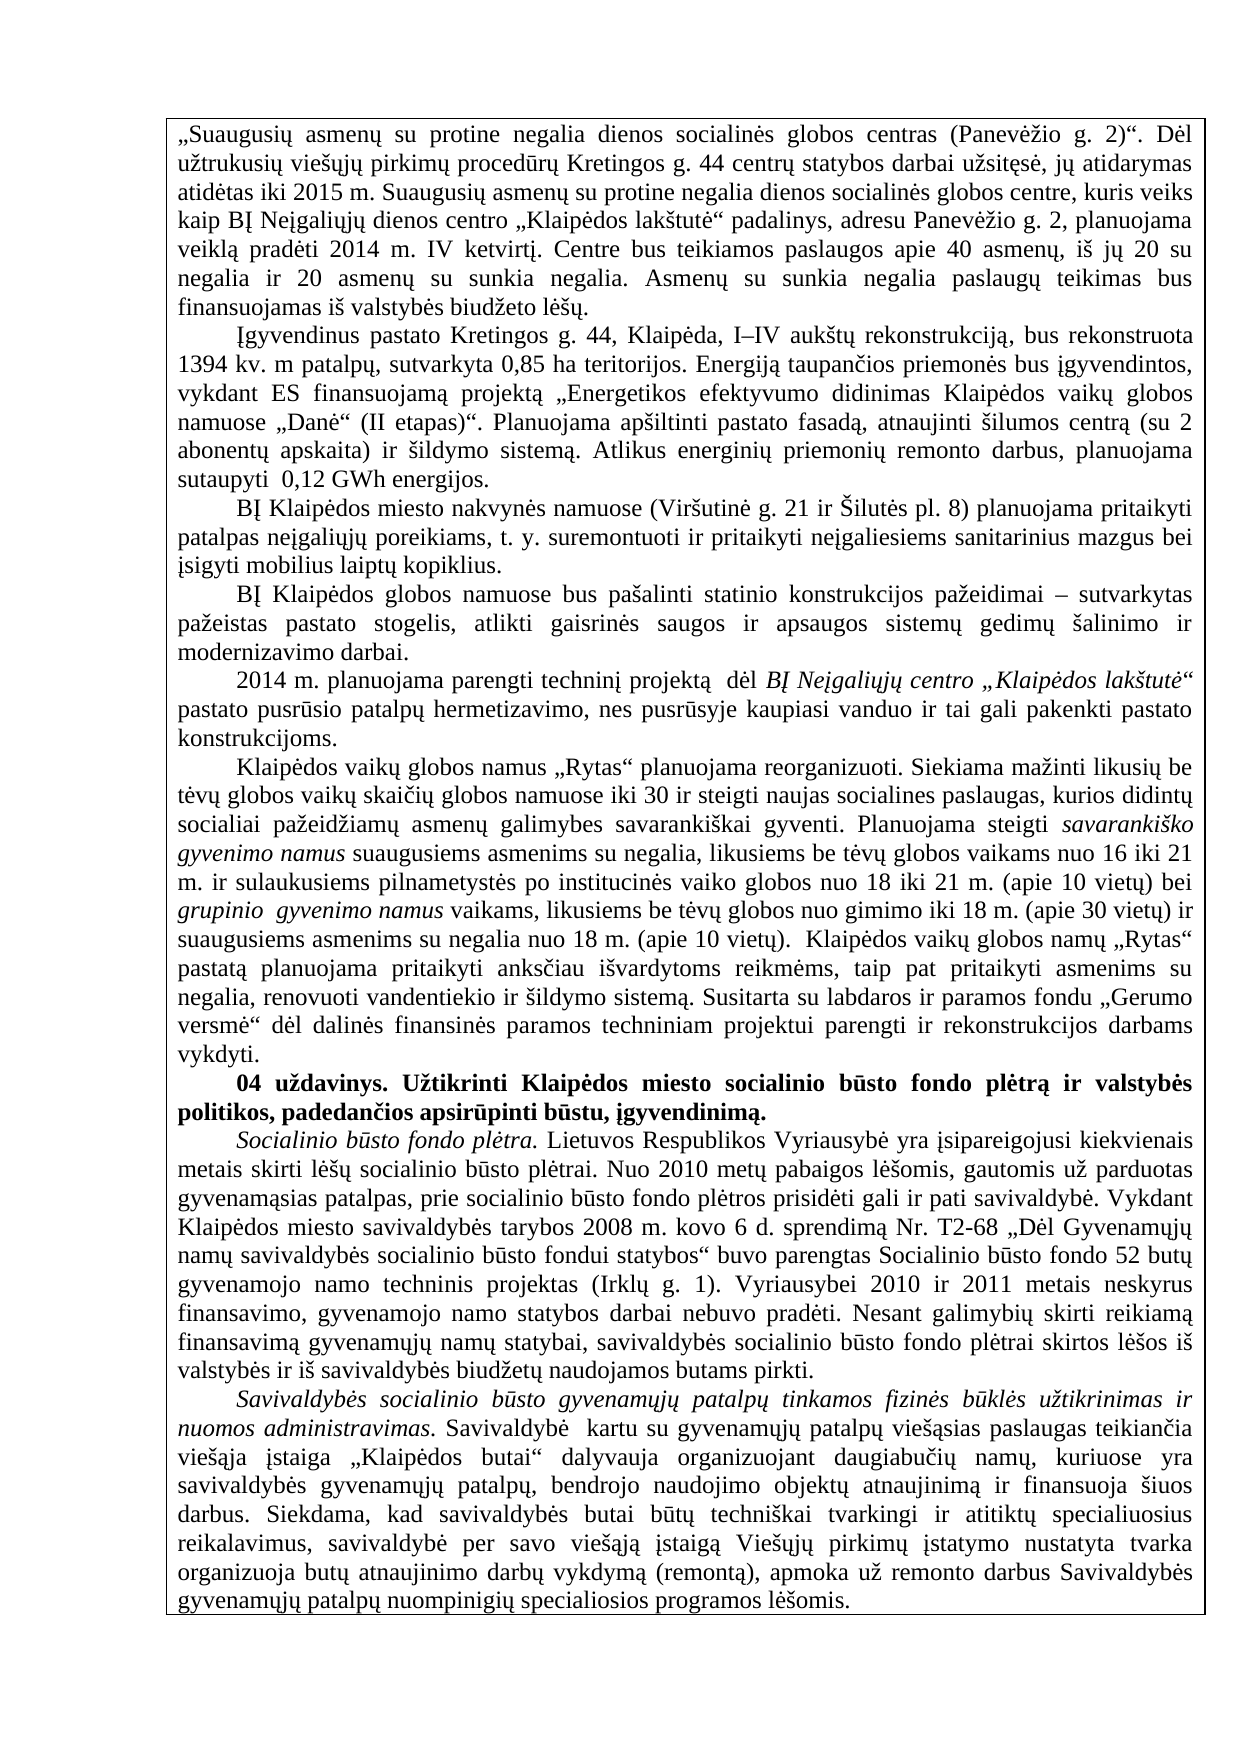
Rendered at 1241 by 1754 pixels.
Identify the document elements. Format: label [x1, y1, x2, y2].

table_cell [167, 119, 1204, 1614]
